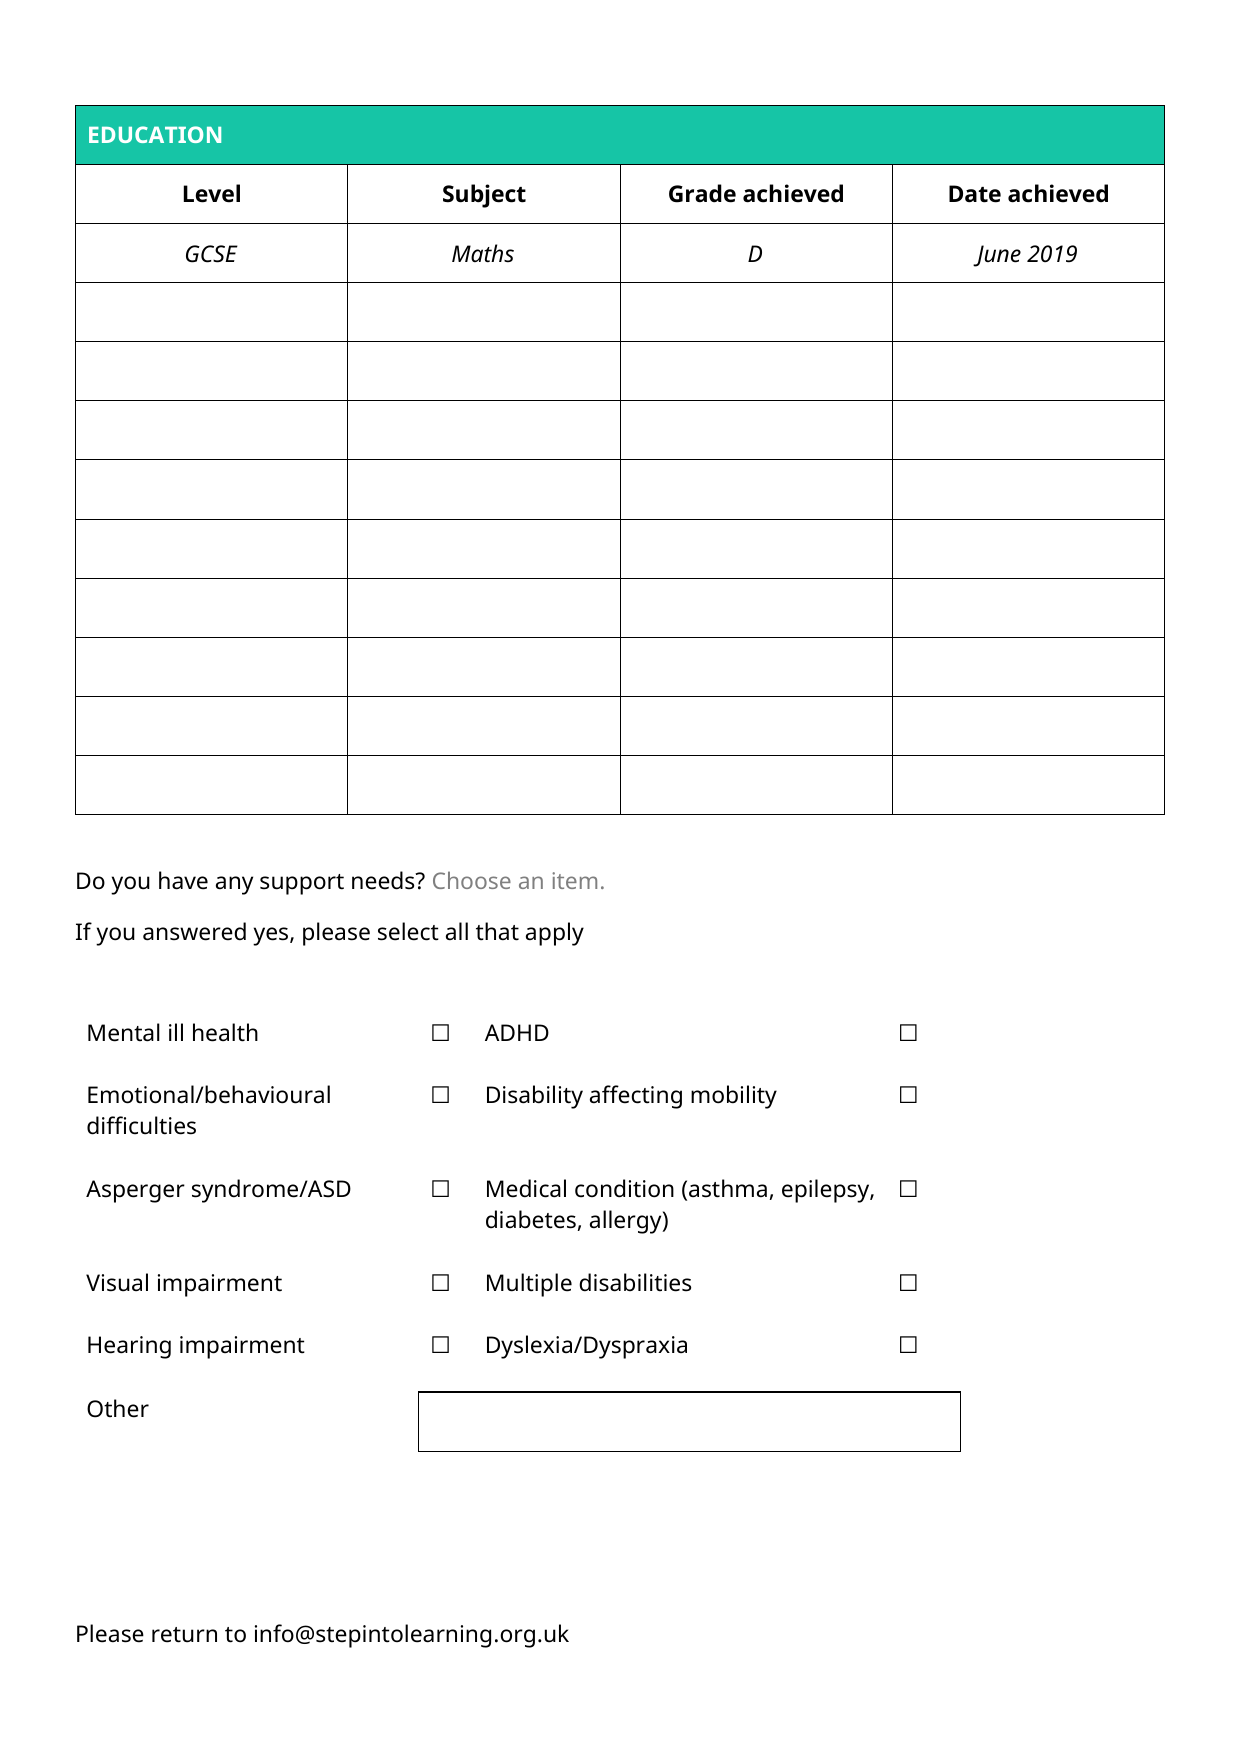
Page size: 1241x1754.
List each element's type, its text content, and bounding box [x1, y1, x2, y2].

table_cell [893, 520, 1164, 577]
table_cell [348, 756, 620, 814]
table_cell [348, 520, 620, 577]
table_cell [348, 401, 620, 459]
table_cell [76, 756, 347, 814]
table_cell Hearing impairment [75, 1329, 419, 1391]
table_cell Visual impairment [75, 1266, 419, 1329]
table_header Mental ill health [75, 1016, 419, 1079]
table_cell [348, 579, 620, 637]
table_cell [76, 342, 347, 400]
table_cell Medical condition (asthma, epilepsy, diabetes, allergy) [473, 1173, 887, 1266]
table_cell Grade achieved [621, 165, 892, 223]
table_cell Subject [348, 165, 620, 223]
table_cell [348, 283, 620, 341]
table_cell [621, 520, 892, 577]
table_header ADHD [473, 1016, 887, 1079]
table_cell Maths [348, 224, 620, 282]
table_cell [893, 342, 1164, 400]
table_cell [76, 283, 347, 341]
table_cell Other [75, 1391, 418, 1451]
table_cell Asperger syndrome/ASD [75, 1173, 419, 1266]
table_cell [893, 283, 1164, 341]
table_cell [893, 460, 1164, 518]
table_cell [76, 638, 347, 696]
table_cell [621, 697, 892, 755]
table_cell [621, 638, 892, 696]
table_cell [893, 638, 1164, 696]
table_cell Disability affecting mobility [473, 1079, 887, 1173]
table_cell Level [76, 165, 347, 223]
table_cell [621, 401, 892, 459]
table_cell [76, 401, 347, 459]
table_cell [348, 342, 620, 400]
table_cell [348, 460, 620, 518]
table_cell [348, 638, 620, 696]
text Do you have any support needs? [75, 865, 1165, 896]
table_cell [893, 756, 1164, 814]
table_cell [76, 460, 347, 518]
table_cell June 2019 [893, 224, 1164, 282]
table_cell [893, 697, 1164, 755]
table_cell [621, 756, 892, 814]
table_cell D [621, 224, 892, 282]
table_cell [76, 520, 347, 577]
table_cell [621, 342, 892, 400]
table_cell [621, 283, 892, 341]
table_cell [621, 460, 892, 518]
table_cell [348, 697, 620, 755]
table_cell [76, 697, 347, 755]
table_cell Multiple disabilities [473, 1266, 887, 1329]
table_cell Dyslexia/Dyspraxia [473, 1329, 887, 1391]
table_cell [419, 1393, 960, 1451]
table_cell Date achieved [893, 165, 1164, 223]
table_cell [893, 579, 1164, 637]
table_cell GCSE [76, 224, 347, 282]
table_cell Emotional/behavioural difficulties [75, 1079, 419, 1173]
table_cell [76, 579, 347, 637]
table_header EDUCATION [76, 106, 1164, 164]
text If you answered yes, please select all that apply [75, 916, 1165, 947]
table_cell [621, 579, 892, 637]
table_cell [893, 401, 1164, 459]
